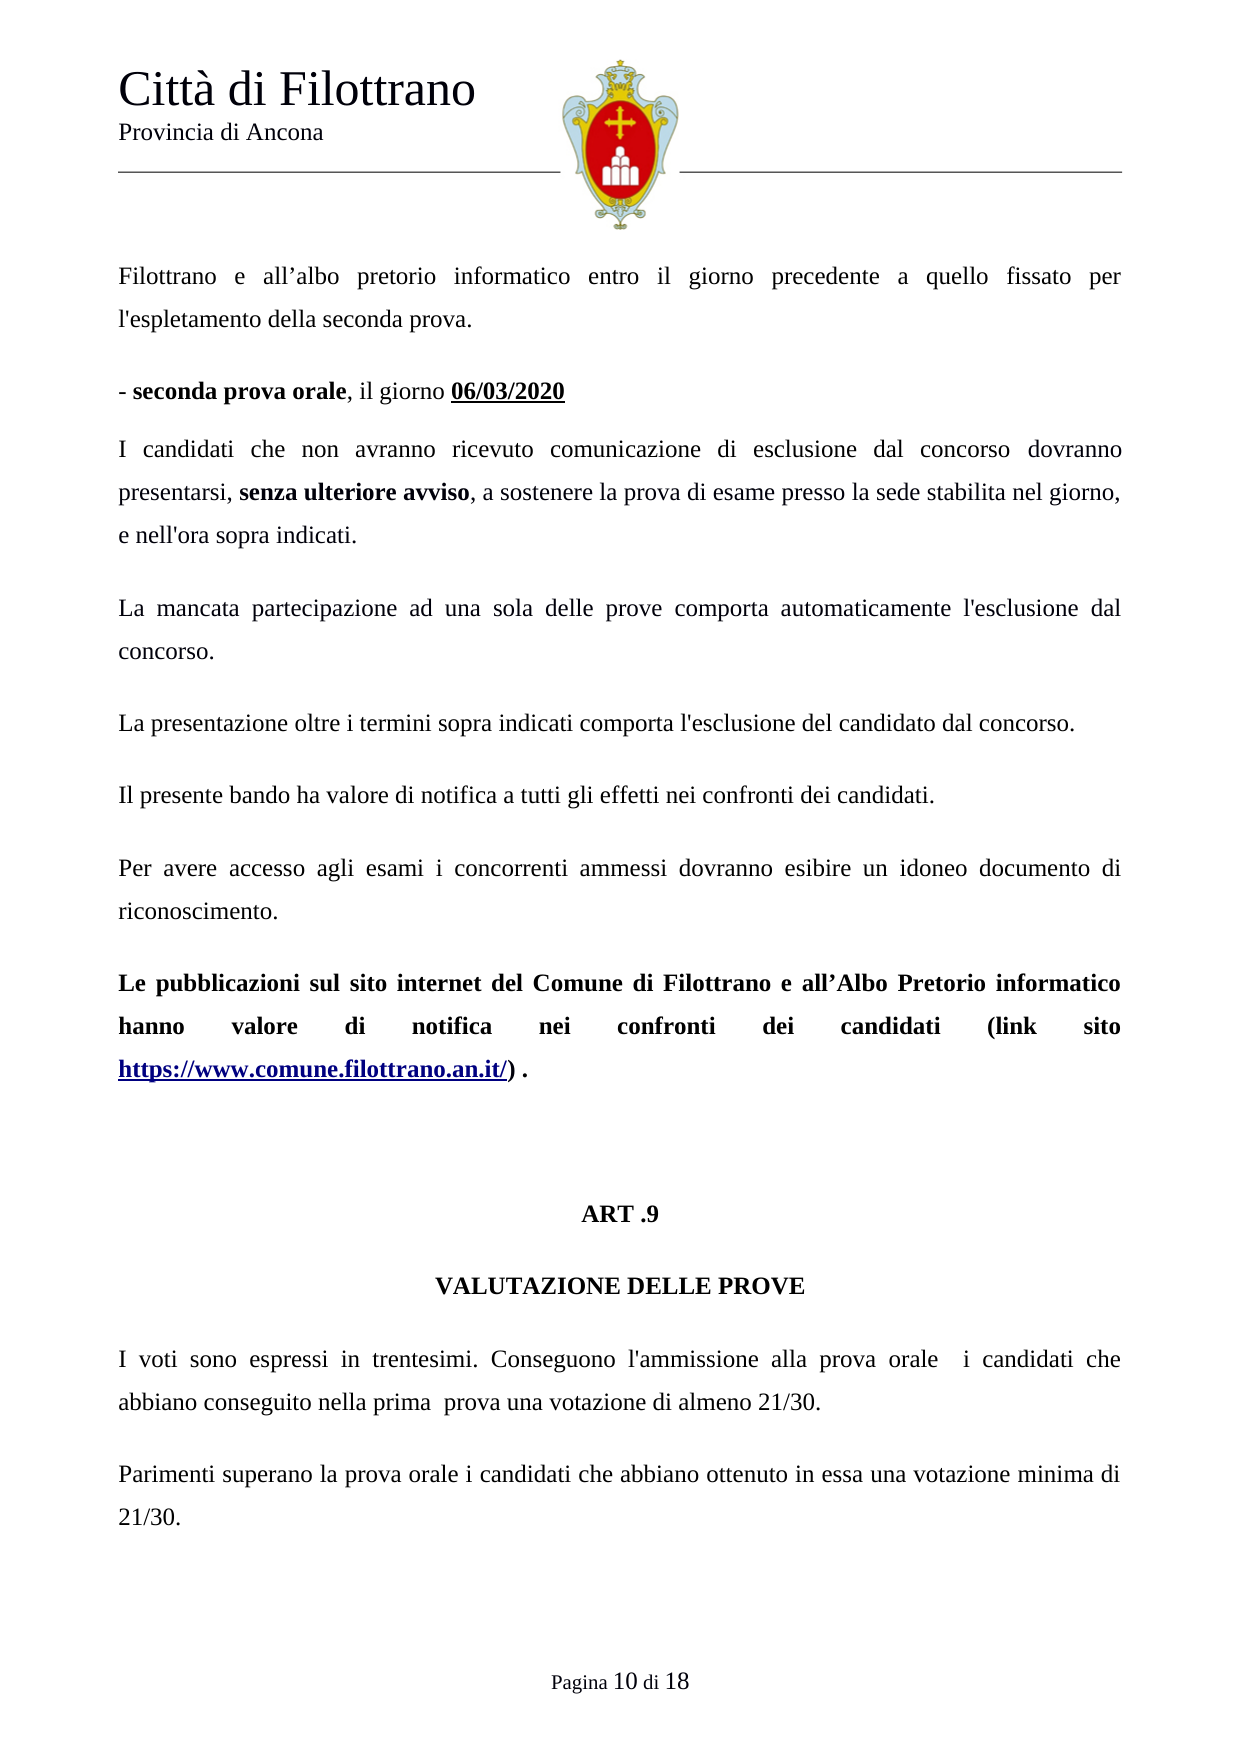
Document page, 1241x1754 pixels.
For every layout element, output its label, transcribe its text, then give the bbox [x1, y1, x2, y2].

text Per avere accesso agli esami i concorrenti ammessi dovranno esibire un idoneo documento di riconoscimento. [118, 853, 1122, 925]
text Il presente bando ha valore di notifica a tutti gli effetti nei confronti dei candidati. [118, 781, 1122, 809]
text ART .9 [118, 1199, 1122, 1228]
text Parimenti superano la prova orale i candidati che abbiano ottenuto in essa una votazione minima di 21/30. [118, 1459, 1122, 1531]
text Le pubblicazioni sul sito internet del Comune di Filottrano e all’Albo Pretorio informatico hanno valore di notifica nei confronti dei candidati (link sito https://www.comune.filottrano.an.it/) . [118, 968, 1122, 1083]
text La mancata partecipazione ad una sola delle prove comporta automaticamente l'esclusione dal concorso. [118, 593, 1122, 665]
text - seconda prova orale, il giorno 06/03/2020 [118, 376, 1122, 405]
text La presentazione oltre i termini sopra indicati comporta l'esclusione del candidato dal concorso. [118, 708, 1122, 737]
text I candidati che non avranno ricevuto comunicazione di esclusione dal concorso dovranno presentarsi, senza ulteriore avviso, a sostenere la prova di esame presso la sede stabilita nel giorno, e nell'ora sopra indicati. [118, 434, 1122, 549]
text I voti sono espressi in trentesimi. Conseguono l'ammissione alla prova orale i candidati che abbiano conseguito nella prima prova una votazione di almeno 21/30. [118, 1344, 1122, 1416]
text VALUTAZIONE DELLE PROVE [118, 1271, 1122, 1300]
picture [118, 59, 1123, 230]
